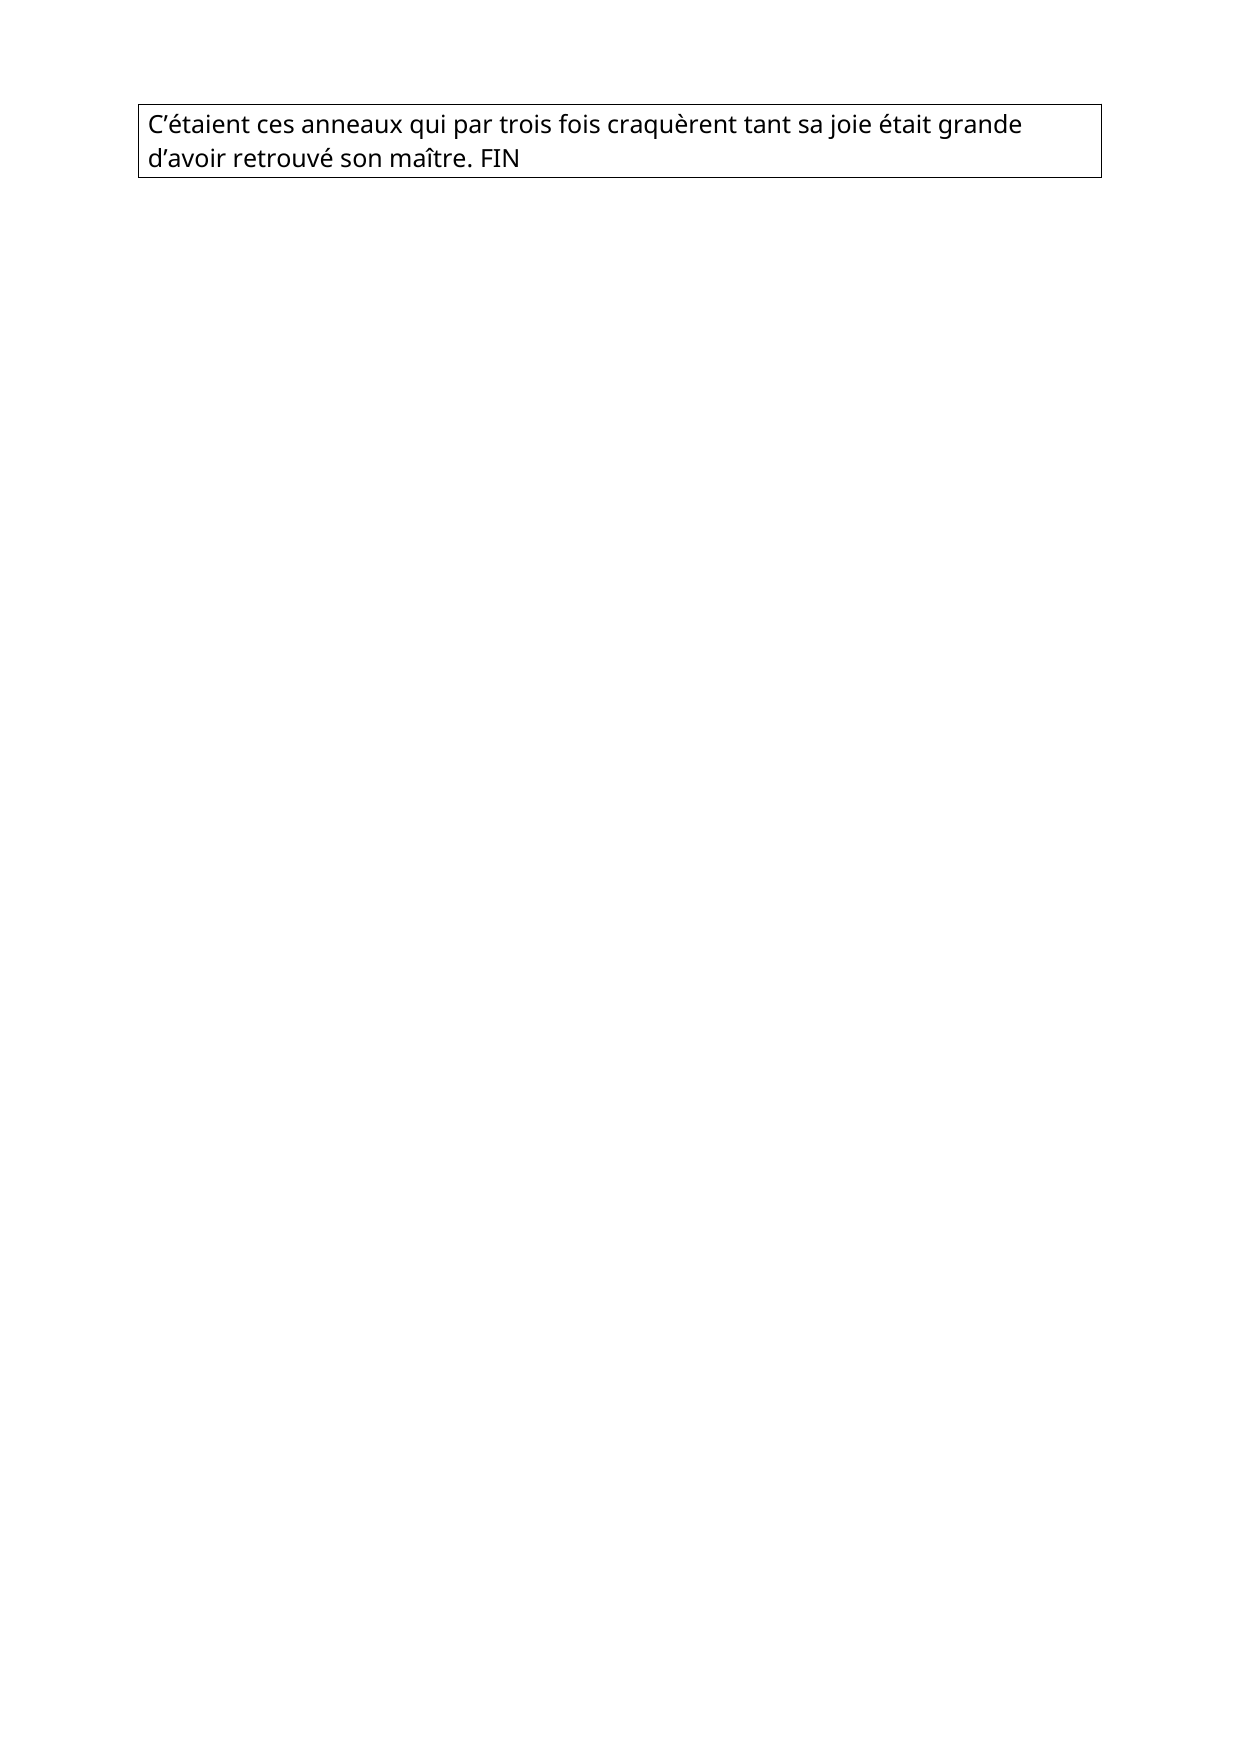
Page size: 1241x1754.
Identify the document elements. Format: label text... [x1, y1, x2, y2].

text C’étaient ces anneaux qui par trois fois craquèrent tant sa joie était grande d’avoir retrouvé son maître. FIN [139, 105, 1101, 177]
